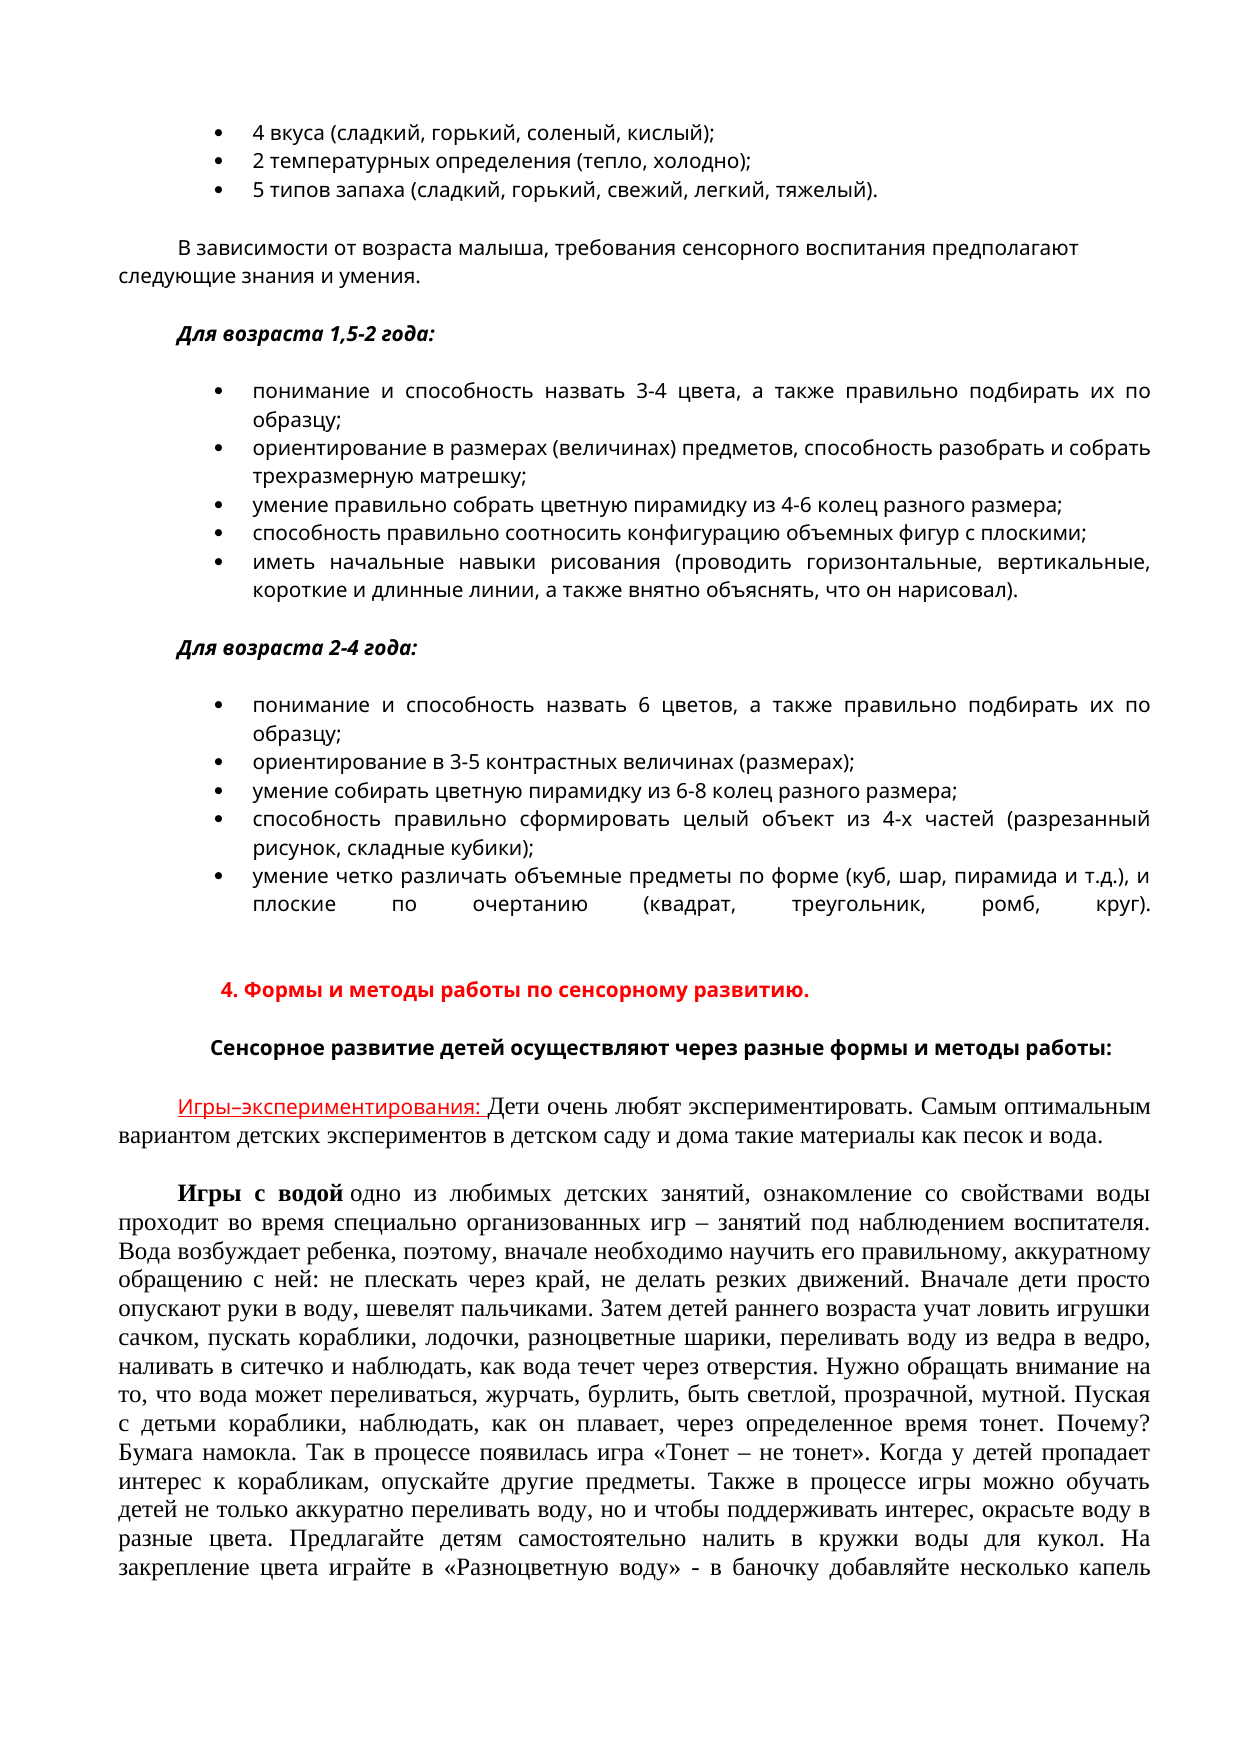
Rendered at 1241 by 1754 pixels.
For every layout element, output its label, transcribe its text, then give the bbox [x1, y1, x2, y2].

list ориентирование в размерах (величинах) предметов, способность разобрать и собрать трехразмерную матрешку; [215, 433, 1152, 490]
list умение правильно собрать цветную пирамидку из 4-6 колец разного размера; [215, 490, 1152, 518]
text Для возраста 2-4 года: [177, 633, 1152, 661]
list способность правильно соотносить конфигурацию объемных фигур с плоскими; [215, 518, 1152, 547]
list 2 температурных определения (тепло, холодно); [215, 147, 1152, 175]
list умение собирать цветную пирамидку из 6-8 колец разного размера; [215, 776, 1152, 804]
text Сенсорное развитие детей осуществляют через разные формы и методы работы: [177, 1033, 1152, 1062]
list умение четко различать объемные предметы по форме (куб, шар, пирамида и т.д.), и плоские по очертанию (квадрат, треугольник, ромб, круг). [215, 861, 1152, 946]
text В зависимости от возраста малыша, требования сенсорного воспитания предполагают следующие знания и умения. [118, 233, 1152, 289]
text Для возраста 1,5-2 года: [177, 319, 1152, 347]
text 4. Формы и методы работы по сенсорному развитию. [177, 976, 1152, 1004]
list иметь начальные навыки рисования (проводить горизонтальные, вертикальные, короткие и длинные линии, а также внятно объяснять, что он нарисовал). [215, 547, 1152, 604]
list 4 вкуса (сладкий, горький, соленый, кислый); [215, 118, 1152, 147]
list понимание и способность назвать 3-4 цвета, а также правильно подбирать их по образцу; [215, 376, 1152, 433]
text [118, 1178, 1152, 1581]
list 5 типов запаха (сладкий, горький, свежий, легкий, тяжелый). [215, 175, 1152, 203]
list ориентирование в 3-5 контрастных величинах (размерах); [215, 747, 1152, 776]
list понимание и способность назвать 6 цветов, а также правильно подбирать их по образцу; [215, 691, 1152, 747]
list способность правильно сформировать целый объект из 4-х частей (разрезанный рисунок, складные кубики); [215, 804, 1152, 861]
text Игры–экспериментирования: Дети очень любят экспериментировать. Самым оптимальным вариантом детских экспериментов в детском саду и дома такие материалы как песок и вода. [118, 1091, 1152, 1149]
